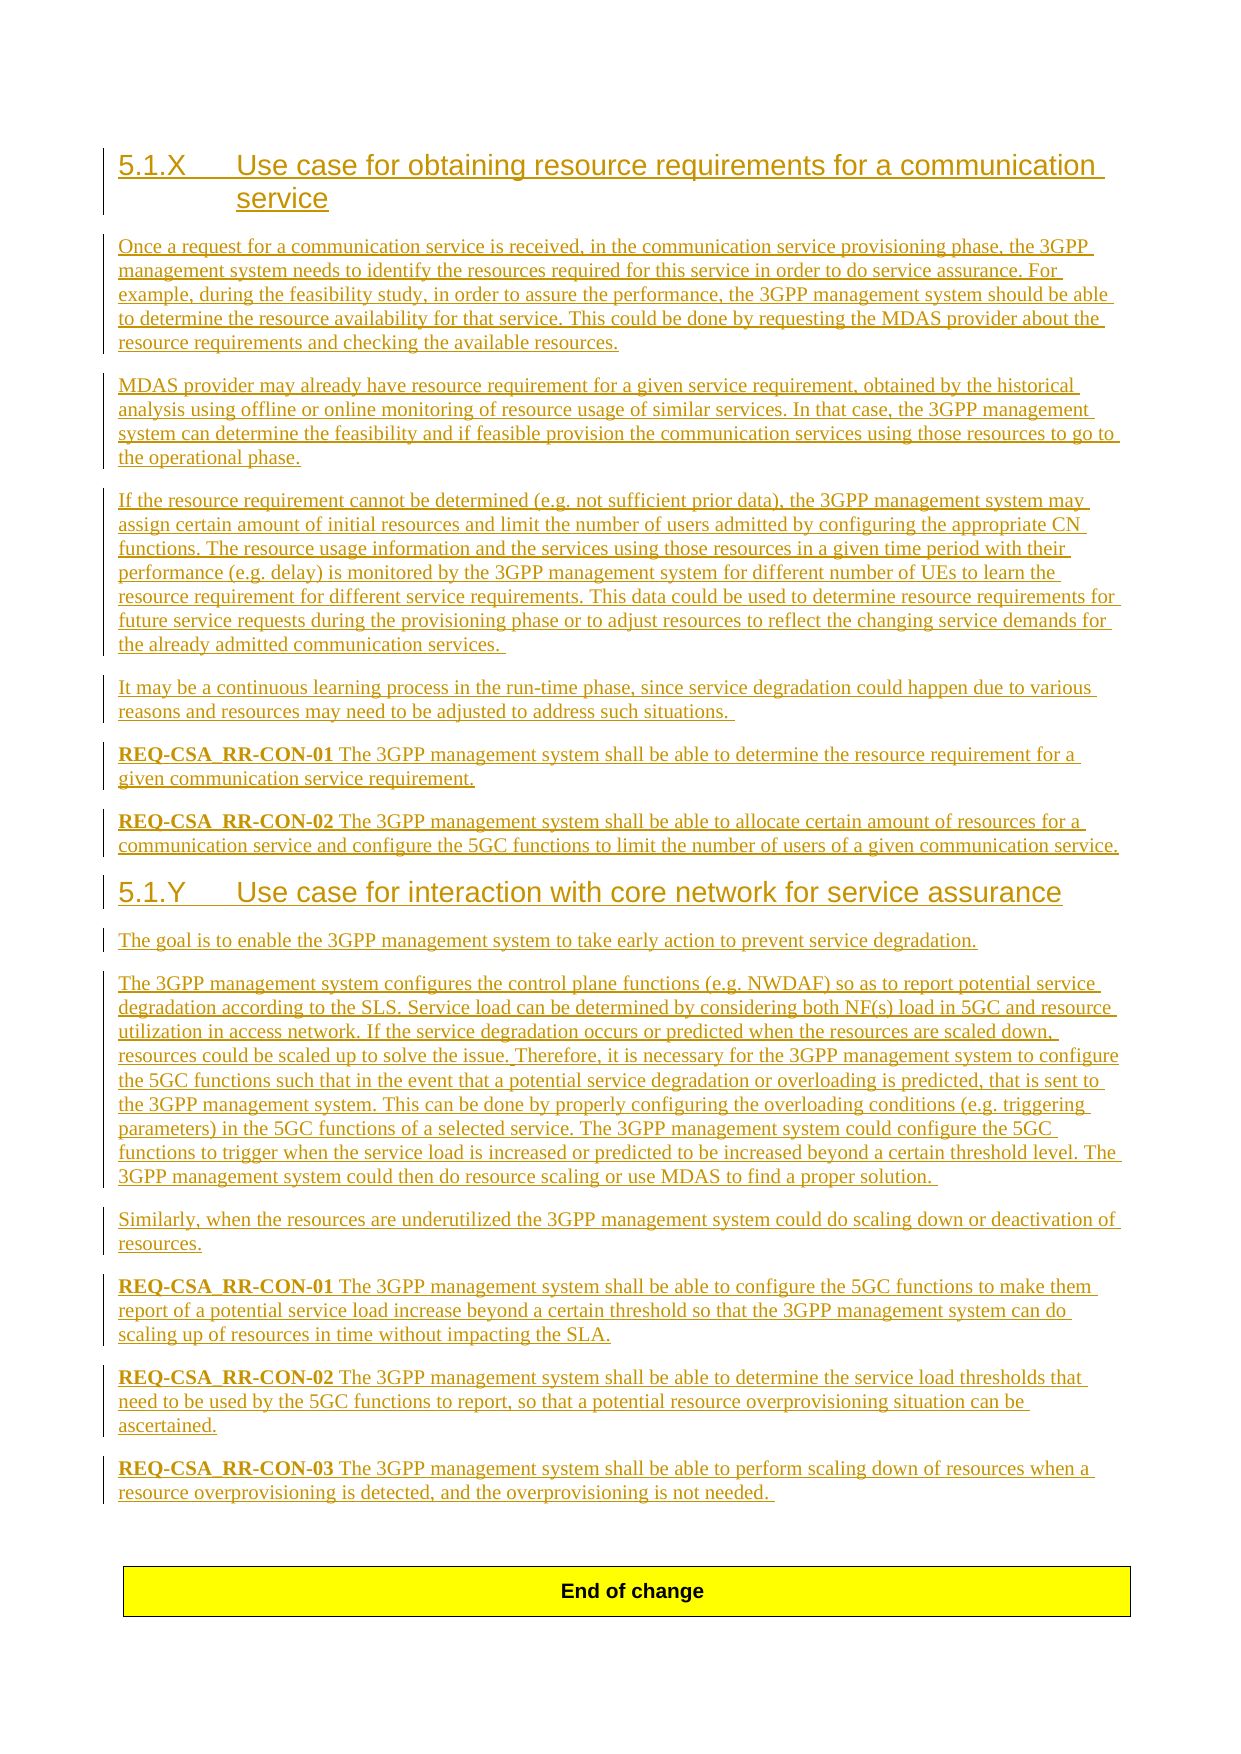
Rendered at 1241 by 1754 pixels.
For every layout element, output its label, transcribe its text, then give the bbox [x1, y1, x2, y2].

table_header End of change [124, 1567, 1130, 1616]
